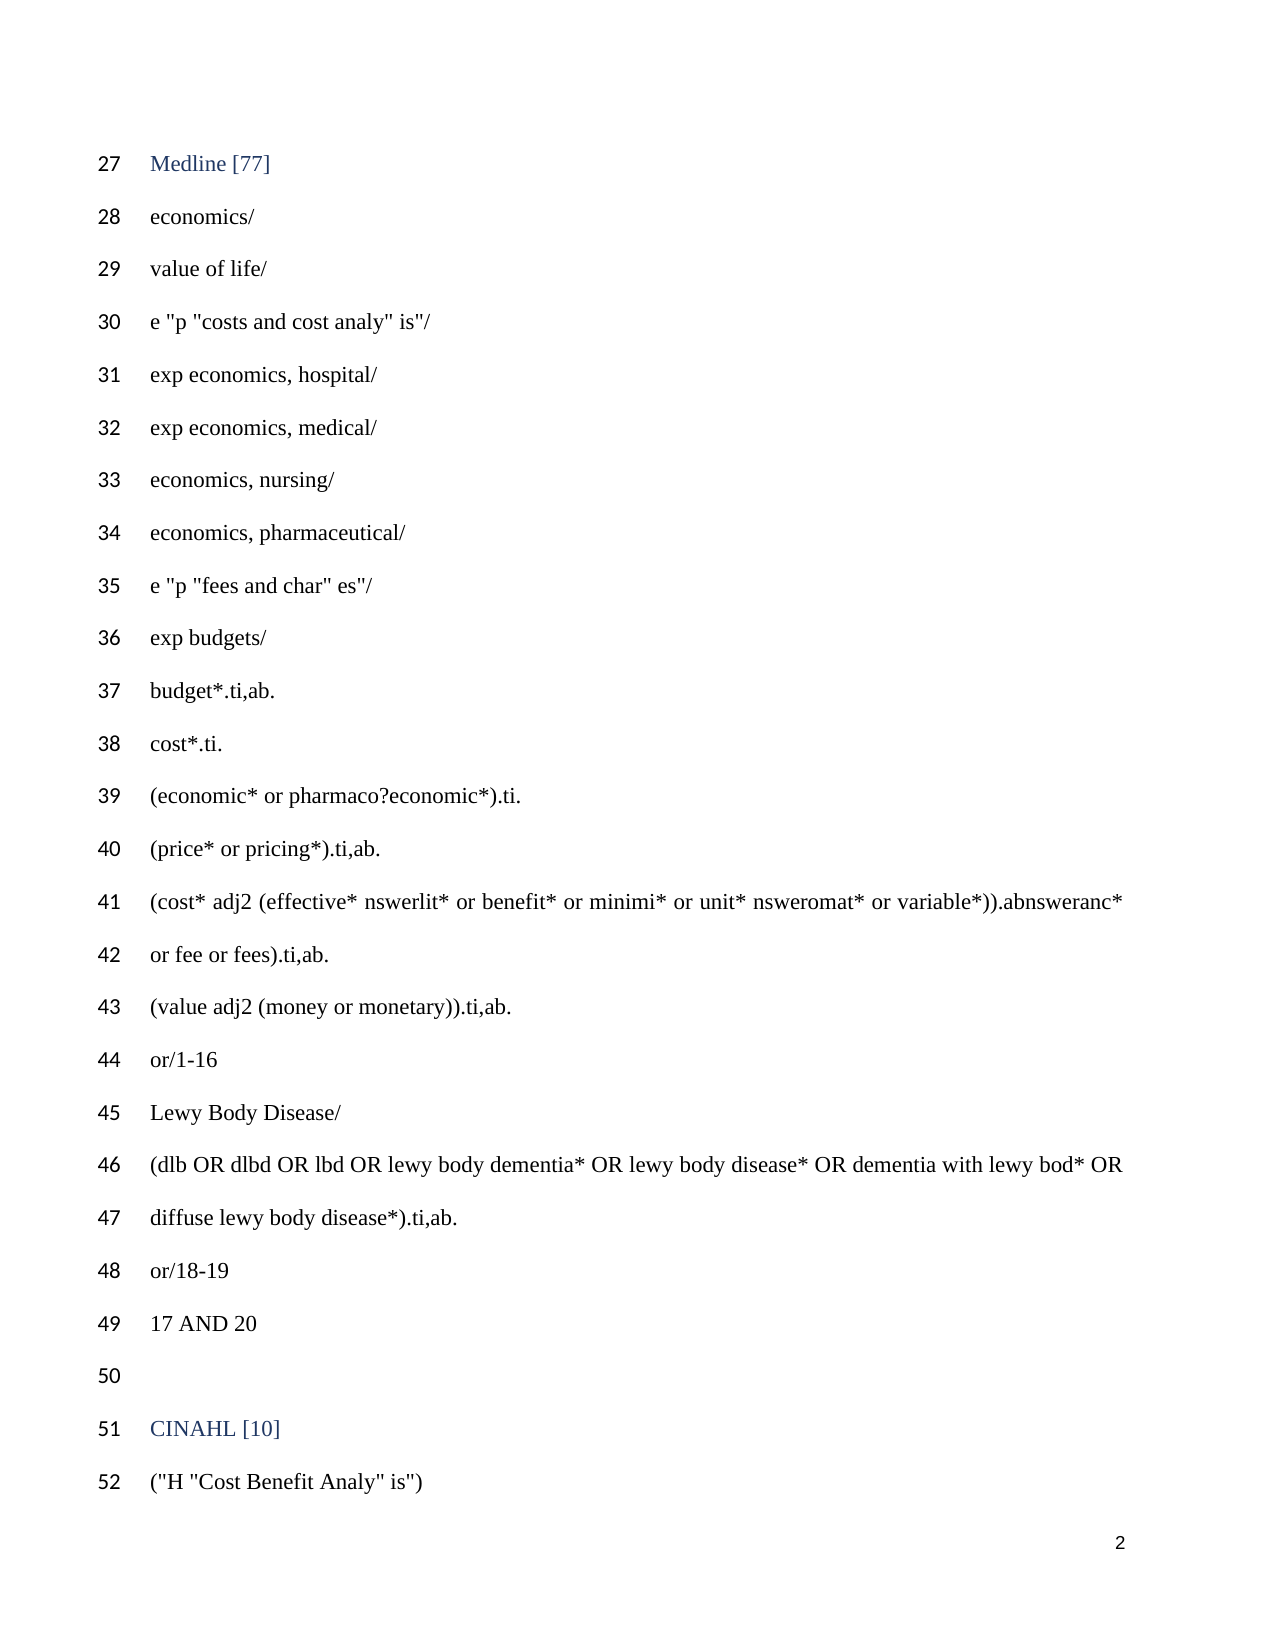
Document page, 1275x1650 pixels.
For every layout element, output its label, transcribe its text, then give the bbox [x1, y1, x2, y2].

text exp economics, medical/ [150, 413, 1125, 440]
text e "p "fees and char" es"/ [150, 572, 1125, 598]
text ("H "Cost Benefit Analy" is") [150, 1468, 1125, 1494]
text exp economics, hospital/ [150, 361, 1125, 387]
text cost*.ti. [150, 730, 1125, 756]
text exp budgets/ [150, 624, 1125, 651]
text e "p "costs and cost analy" is"/ [150, 308, 1125, 334]
text Lewy Body Disease/ [150, 1099, 1125, 1125]
subtitle CINAHL [10] [150, 1415, 1125, 1441]
text (dlb OR dlbd OR lbd OR lewy body dementia* OR lewy body disease* OR dementia with lewy bod* OR diffuse lewy body disease*).ti,ab. [150, 1151, 1125, 1231]
text (price* or pricing*).ti,ab. [150, 835, 1125, 862]
text or/1-16 [150, 1046, 1125, 1072]
subtitle Medline [77] [150, 150, 1125, 176]
text economics, pharmaceutical/ [150, 519, 1125, 545]
text value of life/ [150, 255, 1125, 282]
text economics/ [150, 203, 1125, 229]
text (economic* or pharmaco?economic*).ti. [150, 782, 1125, 809]
text economics, nursing/ [150, 466, 1125, 493]
text budget*.ti,ab. [150, 677, 1125, 703]
text (cost* adj2 (effective* nswerlit* or benefit* or minimi* or unit* nsweromat* or variable*)).abnsweranc* or fee or fees).ti,ab. [150, 888, 1125, 967]
text or/18-19 [150, 1257, 1125, 1283]
text (value adj2 (money or monetary)).ti,ab. [150, 993, 1125, 1020]
text 17 AND 20 [150, 1309, 1125, 1336]
